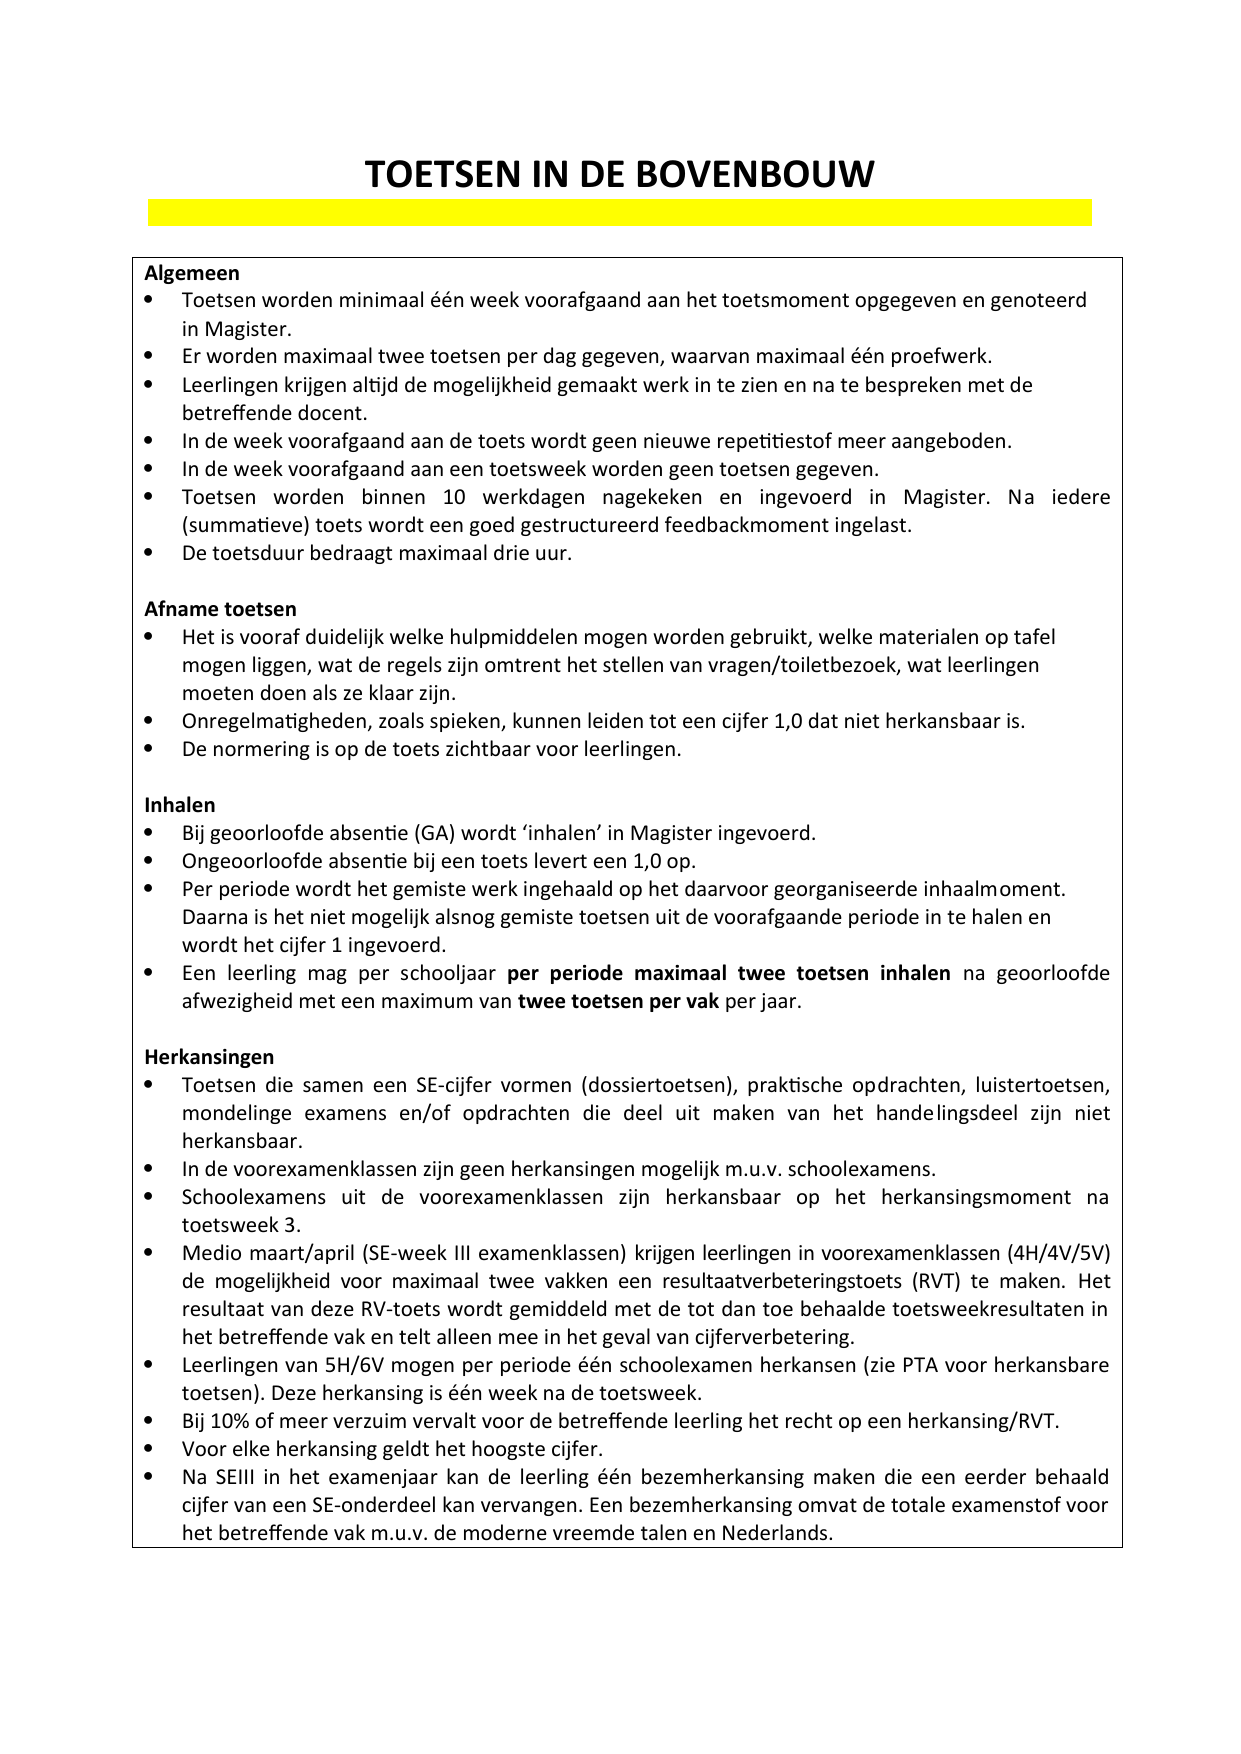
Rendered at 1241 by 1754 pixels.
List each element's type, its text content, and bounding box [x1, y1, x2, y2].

table_header [148, 199, 1092, 226]
text TOETSEN IN DE BOVENBOUW [148, 148, 1093, 198]
table_header Algemeen Toetsen worden minimaal één week voorafgaand aan het toetsmoment opgegeven en genoteerd in Magister. Er worden maximaal twee toetsen per dag gegeven, waarvan maximaal één proefwerk. Leerlingen krijgen altijd de mogelijkheid gemaakt werk in te zien en na te bespreken met de betreffende docent. In de week voorafgaand aan de toets wordt geen nieuwe repetitiestof meer aangeboden. In de week voorafgaand aan een toetsweek worden geen toetsen gegeven. Toetsen worden binnen 10 werkdagen nagekeken en ingevoerd in Magister. Na iedere (summatieve) toets wordt een goed gestructureerd feedbackmoment ingelast. De toetsduur bedraagt maximaal drie uur. Afname toetsen Het is vooraf duidelijk welke hulpmiddelen mogen worden gebruikt, welke materialen op tafel mogen liggen, wat de regels zijn omtrent het stellen van vragen/toiletbezoek, wat leerlingen moeten doen als ze klaar zijn. Onregelmatigheden, zoals spieken, kunnen leiden tot een cijfer 1,0 dat niet herkansbaar is. De normering is op de toets zichtbaar voor leerlingen. Inhalen Bij geoorloofde absentie (GA) wordt ‘inhalen’ in Magister ingevoerd. Ongeoorloofde absentie bij een toets levert een 1,0 op. Per periode wordt het gemiste werk ingehaald op het daarvoor georganiseerde inhaalmoment. Daarna is het niet mogelijk alsnog gemiste toetsen uit de voorafgaande periode in te halen en wordt het cijfer 1 ingevoerd. Een leerling mag per schooljaar per periode maximaal twee toetsen inhalen na geoorloofde afwezigheid met een maximum van twee toetsen per vak per jaar. Herkansingen Toetsen die samen een SE-cijfer vormen (dossiertoetsen), praktische opdrachten, luistertoetsen, mondelinge examens en/of opdrachten die deel uit maken van het handelingsdeel zijn niet herkansbaar. In de voorexamenklassen zijn geen herkansingen mogelijk m.u.v. schoolexamens. Schoolexamens uit de voorexamenklassen zijn herkansbaar op het herkansingsmoment na toetsweek 3. Medio maart/april (SE-week III examenklassen) krijgen leerlingen in voorexamenklassen (4H/4V/5V) de mogelijkheid voor maximaal twee vakken een resultaatverbeteringstoets (RVT) te maken. Het resultaat van deze RV-toets wordt gemiddeld met de tot dan toe behaalde toetsweekresultaten in het betreffende vak en telt alleen mee in het geval van cijferverbetering. Leerlingen van 5H/6V mogen per periode één schoolexamen herkansen (zie PTA voor herkansbare toetsen). Deze herkansing is één week na de toetsweek. Bij 10% of meer verzuim vervalt voor de betreffende leerling het recht op een herkansing/RVT. Voor elke herkansing geldt het hoogste cijfer. Na SEIII in het examenjaar kan de leerling één bezemherkansing maken die een eerder behaald cijfer van een SE-onderdeel kan vervangen. Een bezemherkansing omvat de totale examenstof voor het betreffende vak m.u.v. de moderne vreemde talen en Nederlands. [133, 258, 1122, 1547]
